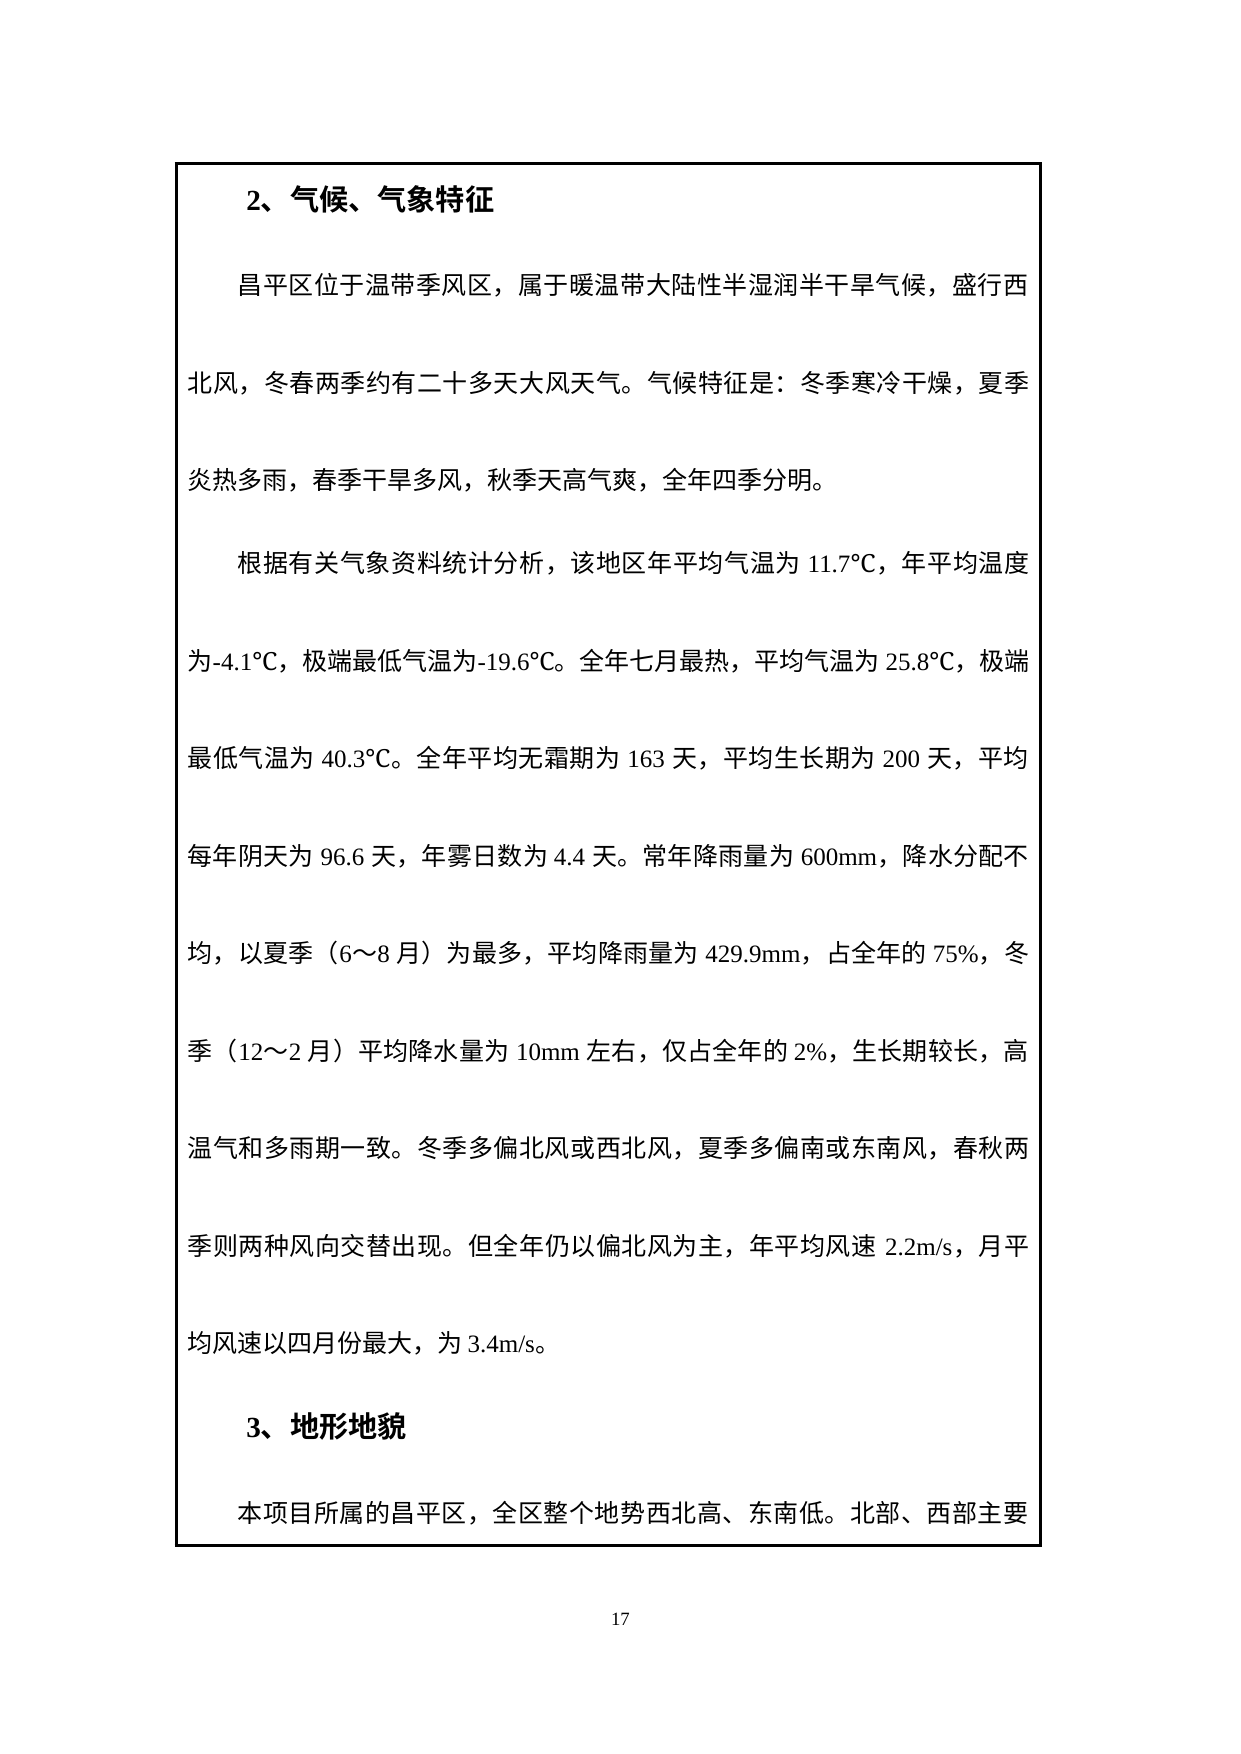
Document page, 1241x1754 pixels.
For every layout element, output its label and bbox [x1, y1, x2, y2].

table_header [178, 165, 1039, 1544]
